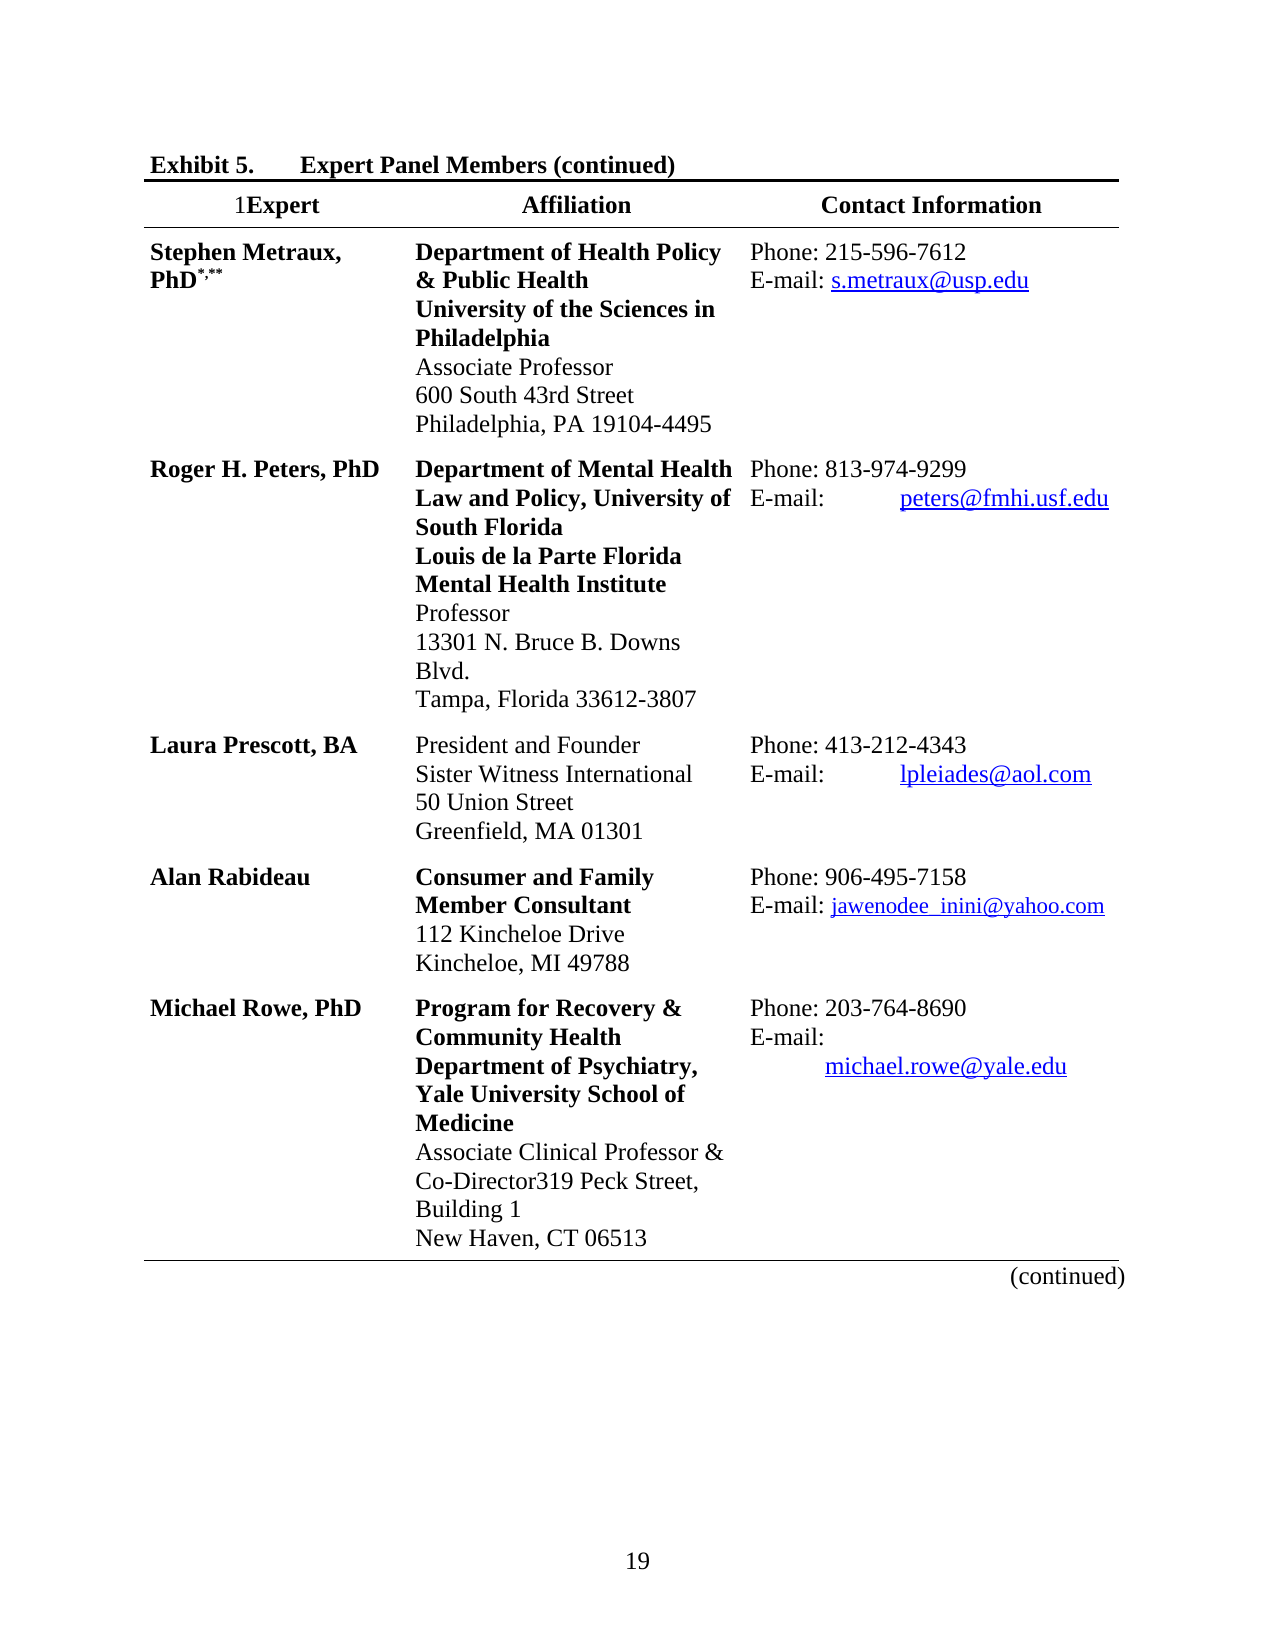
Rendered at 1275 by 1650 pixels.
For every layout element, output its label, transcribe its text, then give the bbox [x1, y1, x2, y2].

table_cell Alan Rabideau [144, 853, 409, 985]
table_cell Consumer and Family Member Consultant 112 Kincheloe Drive Kincheloe, MI 49788 [409, 853, 744, 985]
table_cell Department of Mental Health Law and Policy, University of South Florida Louis de la Parte Florida Mental Health Institute Professor 13301 N. Bruce B. Downs Blvd. Tampa, Florida 33612-3807 [409, 446, 744, 722]
table_cell Phone: 813-974-9299 E-mail: peters@fmhi.usf.edu [744, 446, 1119, 722]
table_cell Phone: 906-495-7158 E-mail: jawenodee_inini@yahoo.com [744, 853, 1119, 985]
table_cell Stephen Metraux, PhD*,** [144, 228, 409, 446]
text (continued) [150, 1261, 1125, 1290]
title Exhibit 5. Expert Panel Members (continued) [150, 150, 1125, 179]
table_cell Program for Recovery & Community Health Department of Psychiatry, Yale University School of Medicine Associate Clinical Professor & Co-Director319 Peck Street, Building 1 New Haven, CT 06513 [409, 985, 744, 1260]
table_header Expert [144, 182, 409, 227]
table_cell Michael Rowe, PhD [144, 985, 409, 1260]
table_cell President and Founder Sister Witness International 50 Union Street Greenfield, MA 01301 [409, 722, 744, 853]
table_cell Laura Prescott, BA [144, 722, 409, 853]
table_cell Phone: 203-764-8690 E-mail: michael.rowe@yale.edu [744, 985, 1119, 1260]
table_header Affiliation [409, 182, 744, 227]
table_cell Roger H. Peters, PhD [144, 446, 409, 722]
table_cell Department of Health Policy & Public Health University of the Sciences in Philadelphia Associate Professor 600 South 43rd Street Philadelphia, PA 19104-4495 [409, 228, 744, 446]
table_cell Phone: 215-596-7612 E-mail: s.metraux@usp.edu [744, 228, 1119, 446]
table_cell Phone: 413-212-4343 E-mail: lpleiades@aol.com [744, 722, 1119, 853]
table_header Contact Information [744, 182, 1119, 227]
